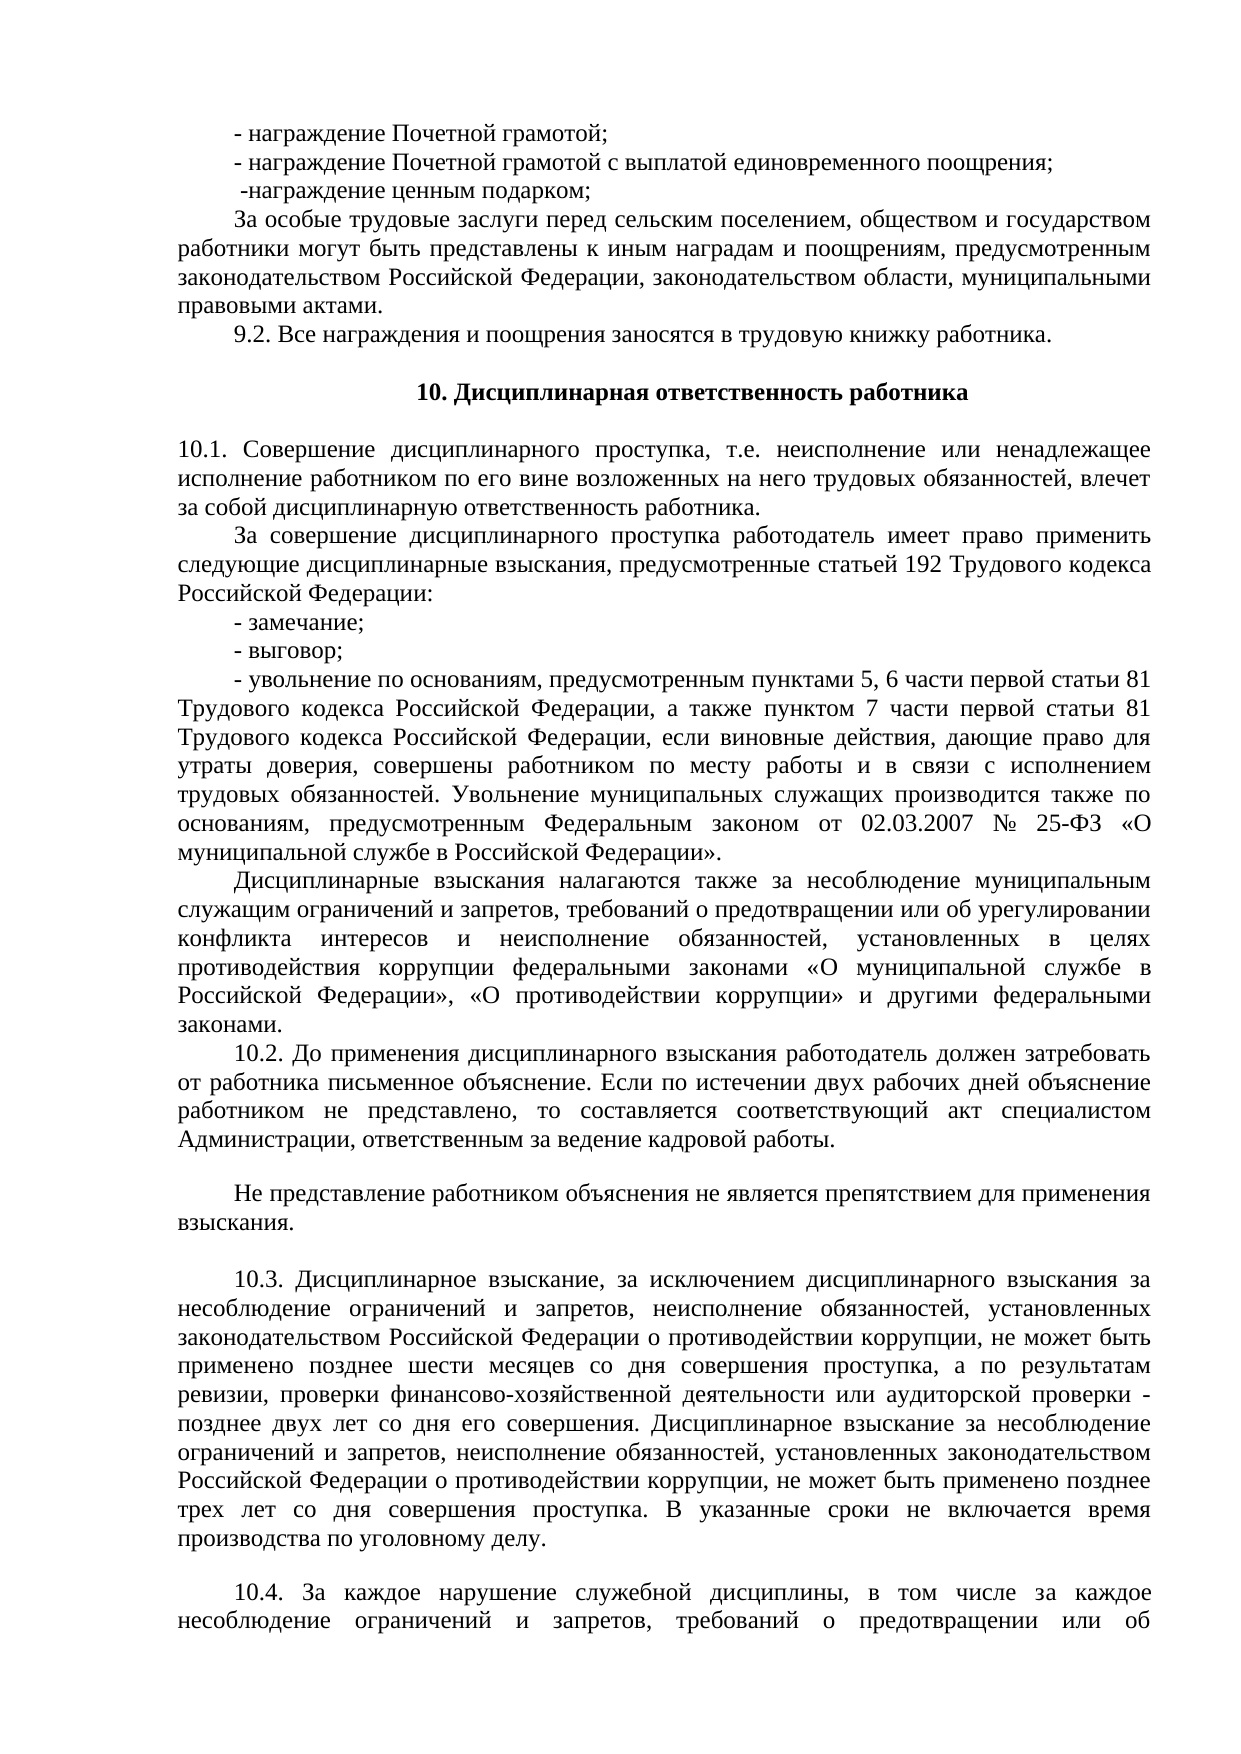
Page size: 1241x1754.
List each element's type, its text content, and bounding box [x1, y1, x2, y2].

text 10.1. Совершение дисциплинарного проступка, т.е. неисполнение или ненадлежащее исполнение работником по его вине возложенных на него трудовых обязанностей, влечет за собой дисциплинарную ответственность работника. [177, 434, 1152, 521]
text 10. Дисциплинарная ответственность работника [177, 377, 1152, 406]
text За особые трудовые заслуги перед сельским поселением, обществом и государством работники могут быть представлены к иным наградам и поощрениям, предусмотренным законодательством Российской Федерации, законодательством области, муниципальными правовыми актами. [177, 204, 1152, 319]
text 10.2. До применения дисциплинарного взыскания работодатель должен затребовать от работника письменное объяснение. Если по истечении двух рабочих дней объяснение работником не представлено, то составляется соответствующий акт специалистом Администрации, ответственным за ведение кадровой работы. [177, 1038, 1152, 1153]
text - выговор; [177, 636, 1152, 664]
text -награждение ценным подарком; [177, 176, 1152, 204]
text - награждение Почетной грамотой; [177, 118, 1152, 147]
text Не представление работником объяснения не является препятствием для применения взыскания. [177, 1178, 1152, 1236]
text - замечание; [177, 607, 1152, 636]
text За совершение дисциплинарного проступка работодатель имеет право применить следующие дисциплинарные взыскания, предусмотренные статьей 192 Трудового кодекса Российской Федерации: [177, 521, 1152, 607]
text 10.3. Дисциплинарное взыскание, за исключением дисциплинарного взыскания за несоблюдение ограничений и запретов, неисполнение обязанностей, установленных законодательством Российской Федерации о противодействии коррупции, не может быть применено позднее шести месяцев со дня совершения проступка, а по результатам ревизии, проверки финансово-хозяйственной деятельности или аудиторской проверки - позднее двух лет со дня его совершения. Дисциплинарное взыскание за несоблюдение ограничений и запретов, неисполнение обязанностей, установленных законодательством Российской Федерации о противодействии коррупции, не может быть применено позднее трех лет со дня совершения проступка. В указанные сроки не включается время производства по уголовному делу. [177, 1264, 1152, 1552]
text 9.2. Все награждения и поощрения заносятся в трудовую книжку работника. [177, 319, 1152, 348]
text - награждение Почетной грамотой с выплатой единовременного поощрения; [177, 147, 1152, 176]
text - увольнение по основаниям, предусмотренным пунктами 5, 6 части первой статьи 81 Трудового кодекса Российской Федерации, а также пунктом 7 части первой статьи 81 Трудового кодекса Российской Федерации, если виновные действия, дающие право для утраты доверия, совершены работником по месту работы и в связи с исполнением трудовых обязанностей. Увольнение муниципальных служащих производится также по основаниям, предусмотренным Федеральным законом от 02.03.2007 № 25-ФЗ «О муниципальной службе в Российской Федерации». [177, 664, 1152, 866]
text Дисциплинарные взыскания налагаются также за несоблюдение муниципальным служащим ограничений и запретов, требований о предотвращении или об урегулировании конфликта интересов и неисполнение обязанностей, установленных в целях противодействия коррупции федеральными законами «О муниципальной службе в Российской Федерации», «О противодействии коррупции» и другими федеральными законами. [177, 866, 1152, 1038]
